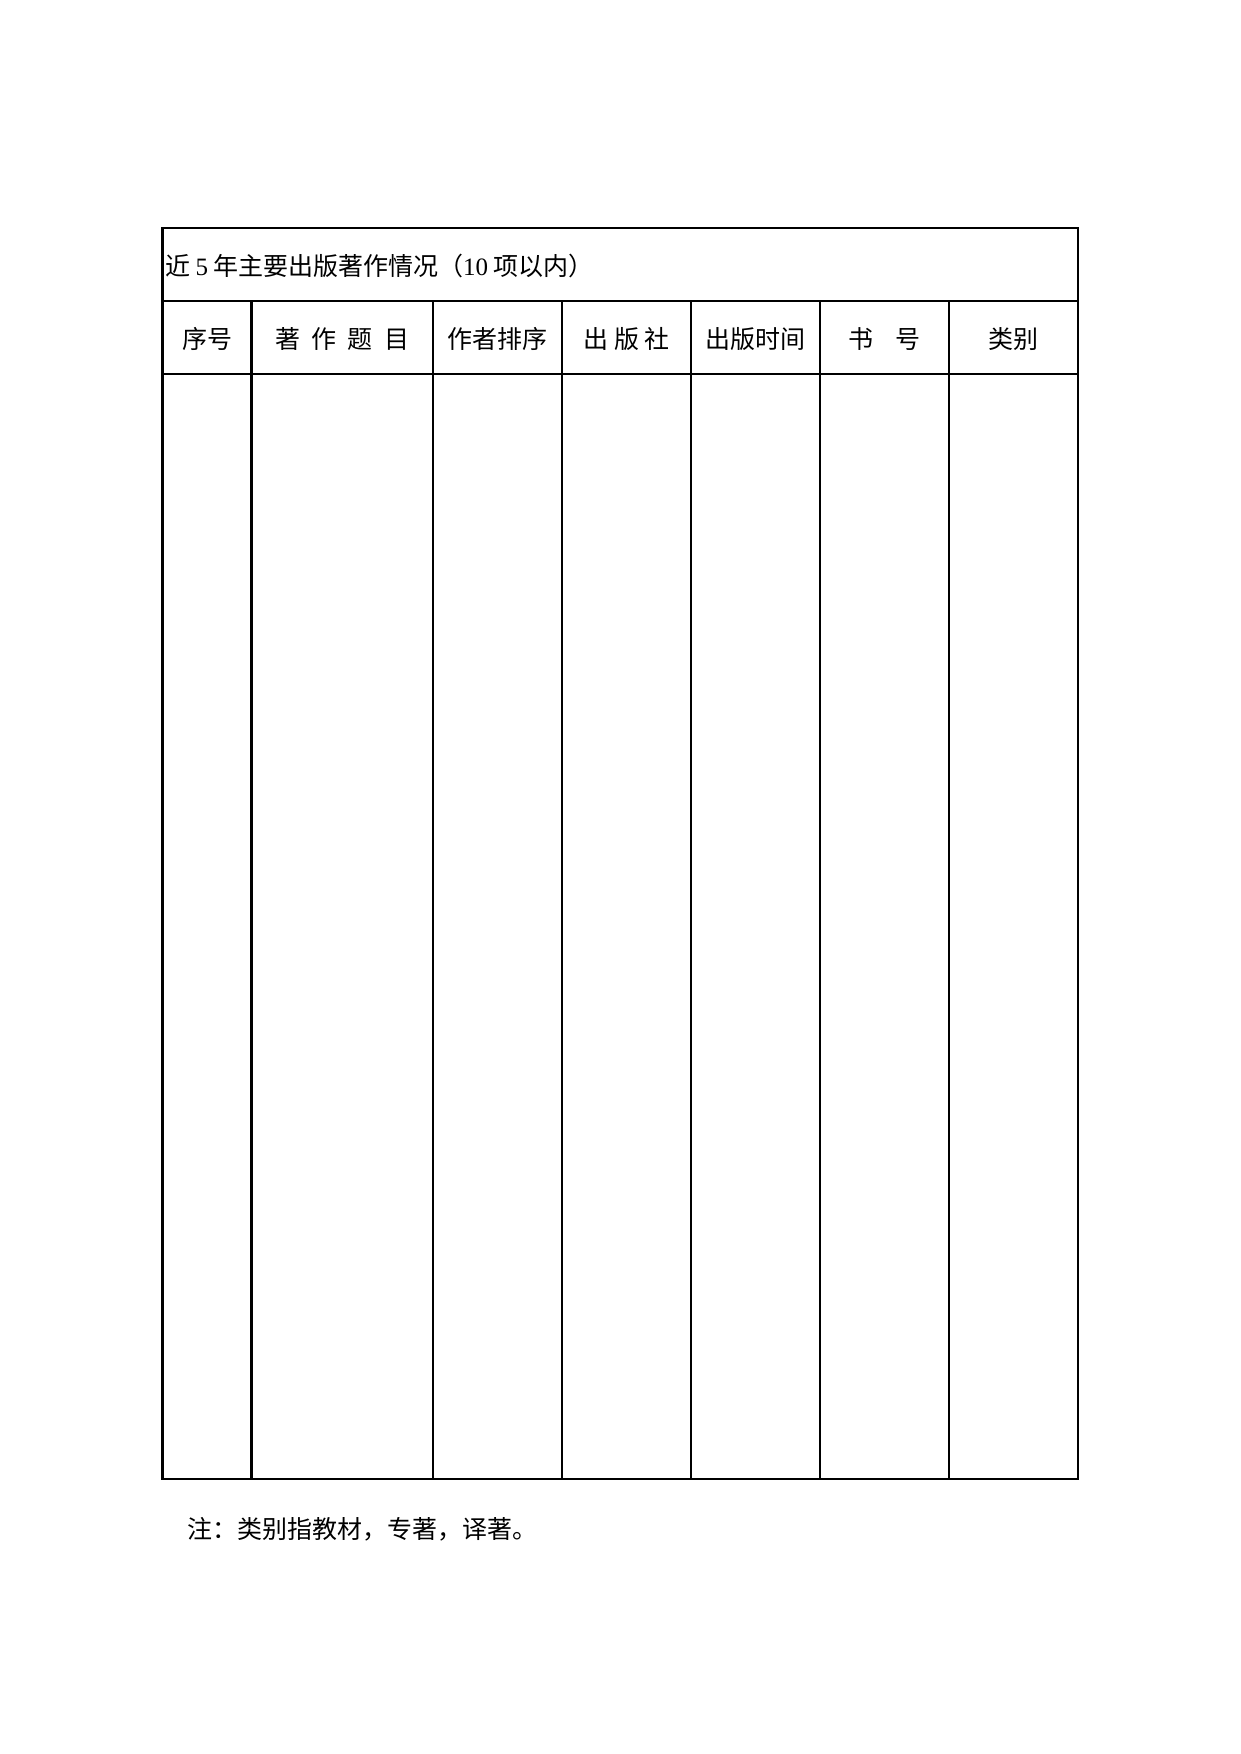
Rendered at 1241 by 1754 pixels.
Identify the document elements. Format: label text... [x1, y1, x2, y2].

table_cell 序号 [164, 302, 250, 373]
table_cell 出 版 社 [563, 302, 690, 373]
table_cell 出版时间 [692, 302, 819, 373]
text 注：类别指教材，专著，译著。 [187, 1495, 1053, 1560]
table_cell [950, 375, 1077, 1478]
table_cell 类别 [950, 302, 1077, 373]
table_cell [434, 375, 561, 1478]
table_cell [253, 375, 432, 1478]
table_cell [692, 375, 819, 1478]
table_cell [821, 375, 948, 1478]
table_cell [563, 375, 690, 1478]
table_header 近5年主要出版著作情况（10项以内） [164, 229, 1077, 300]
table_cell 书 号 [821, 302, 948, 373]
table_cell 作者排序 [434, 302, 561, 373]
table_cell 著 作 题 目 [253, 302, 432, 373]
table_cell [164, 375, 250, 1478]
